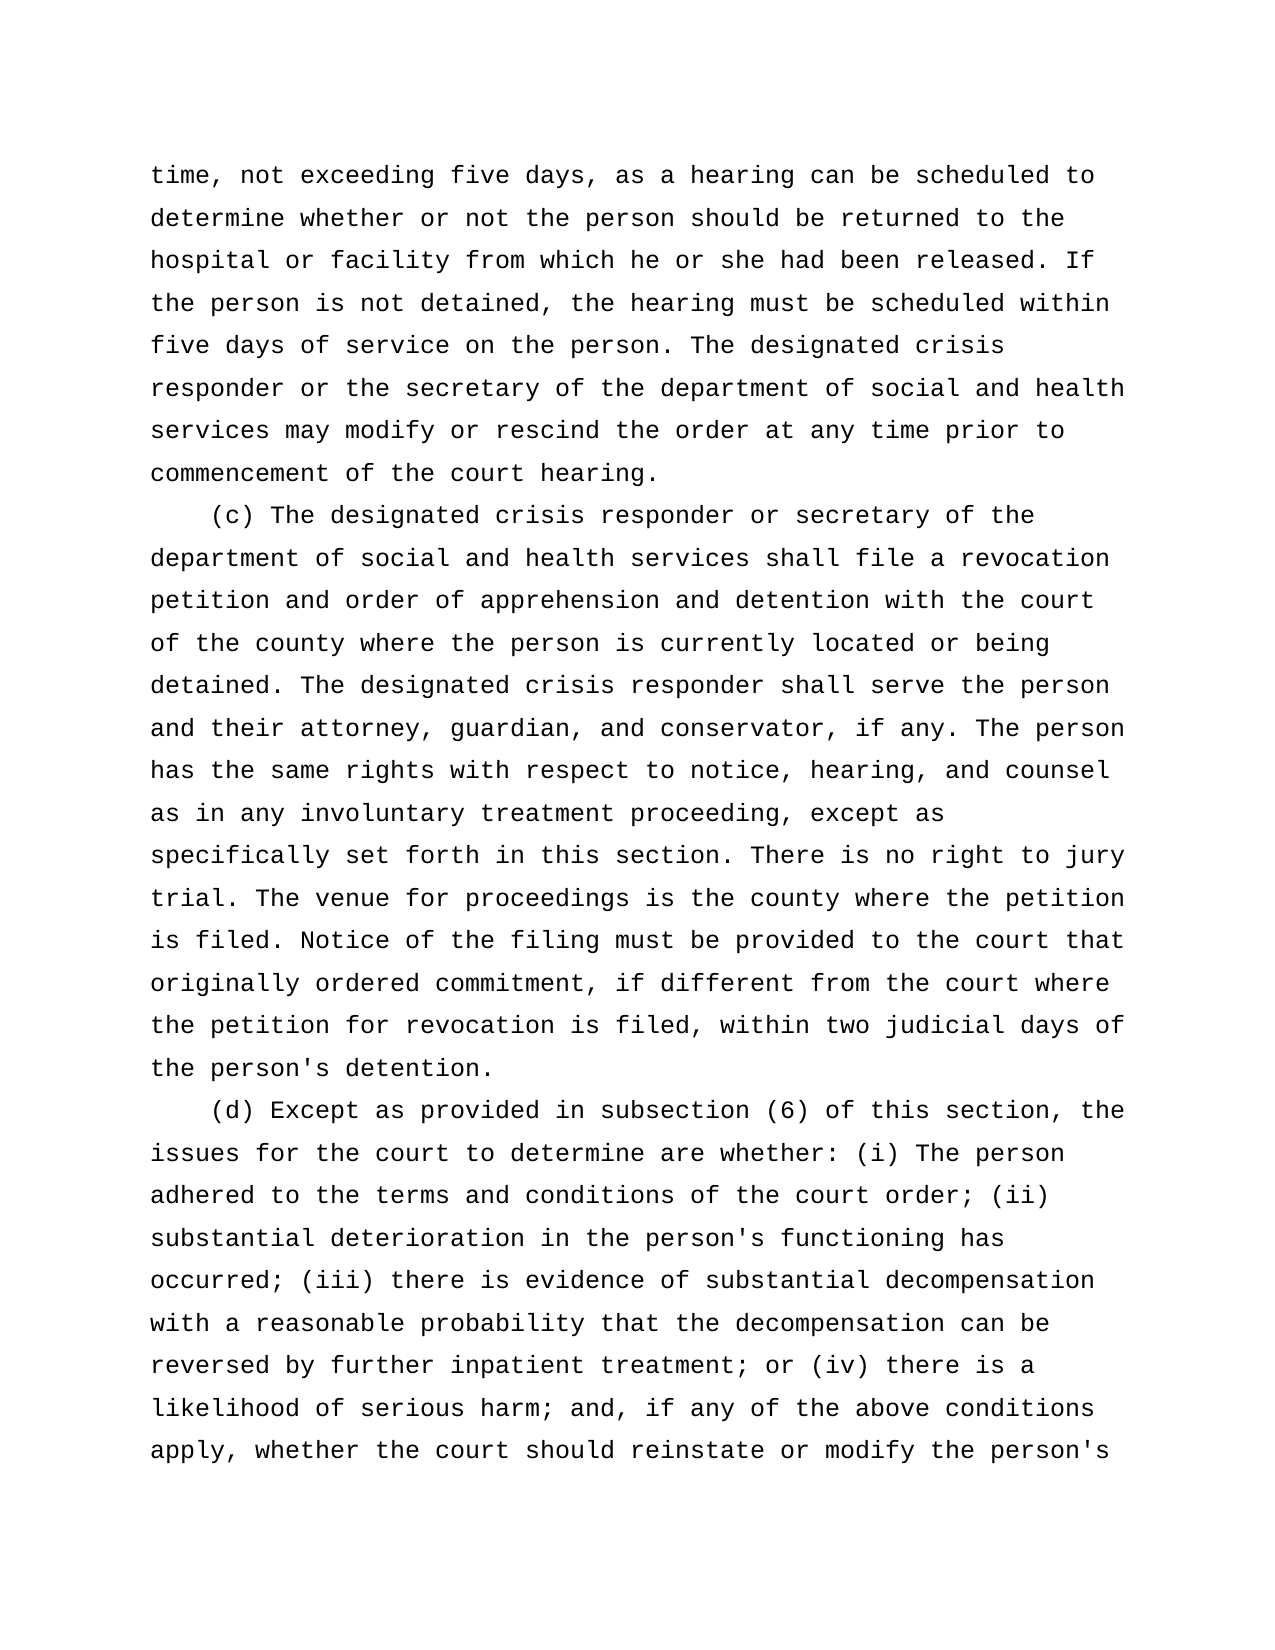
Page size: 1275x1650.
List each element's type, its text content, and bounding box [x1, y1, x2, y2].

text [150, 1085, 1125, 1467]
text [150, 150, 1125, 490]
text (c) The designated crisis responder or secretary of the department of social and health services shall file a revocation petition and order of apprehension and detention with the court of the county where the person is currently located or being detained. The designated crisis responder shall serve the person and their attorney, guardian, and conservator, if any. The person has the same rights with respect to notice, hearing, and counsel as in any involuntary treatment proceeding, except as specifically set forth in this section. There is no right to jury trial. The venue for proceedings is the county where the petition is filed. Notice of the filing must be provided to the court that originally ordered commitment, if different from the court where the petition for revocation is filed, within two judicial days of the person's detention. [150, 490, 1125, 1085]
